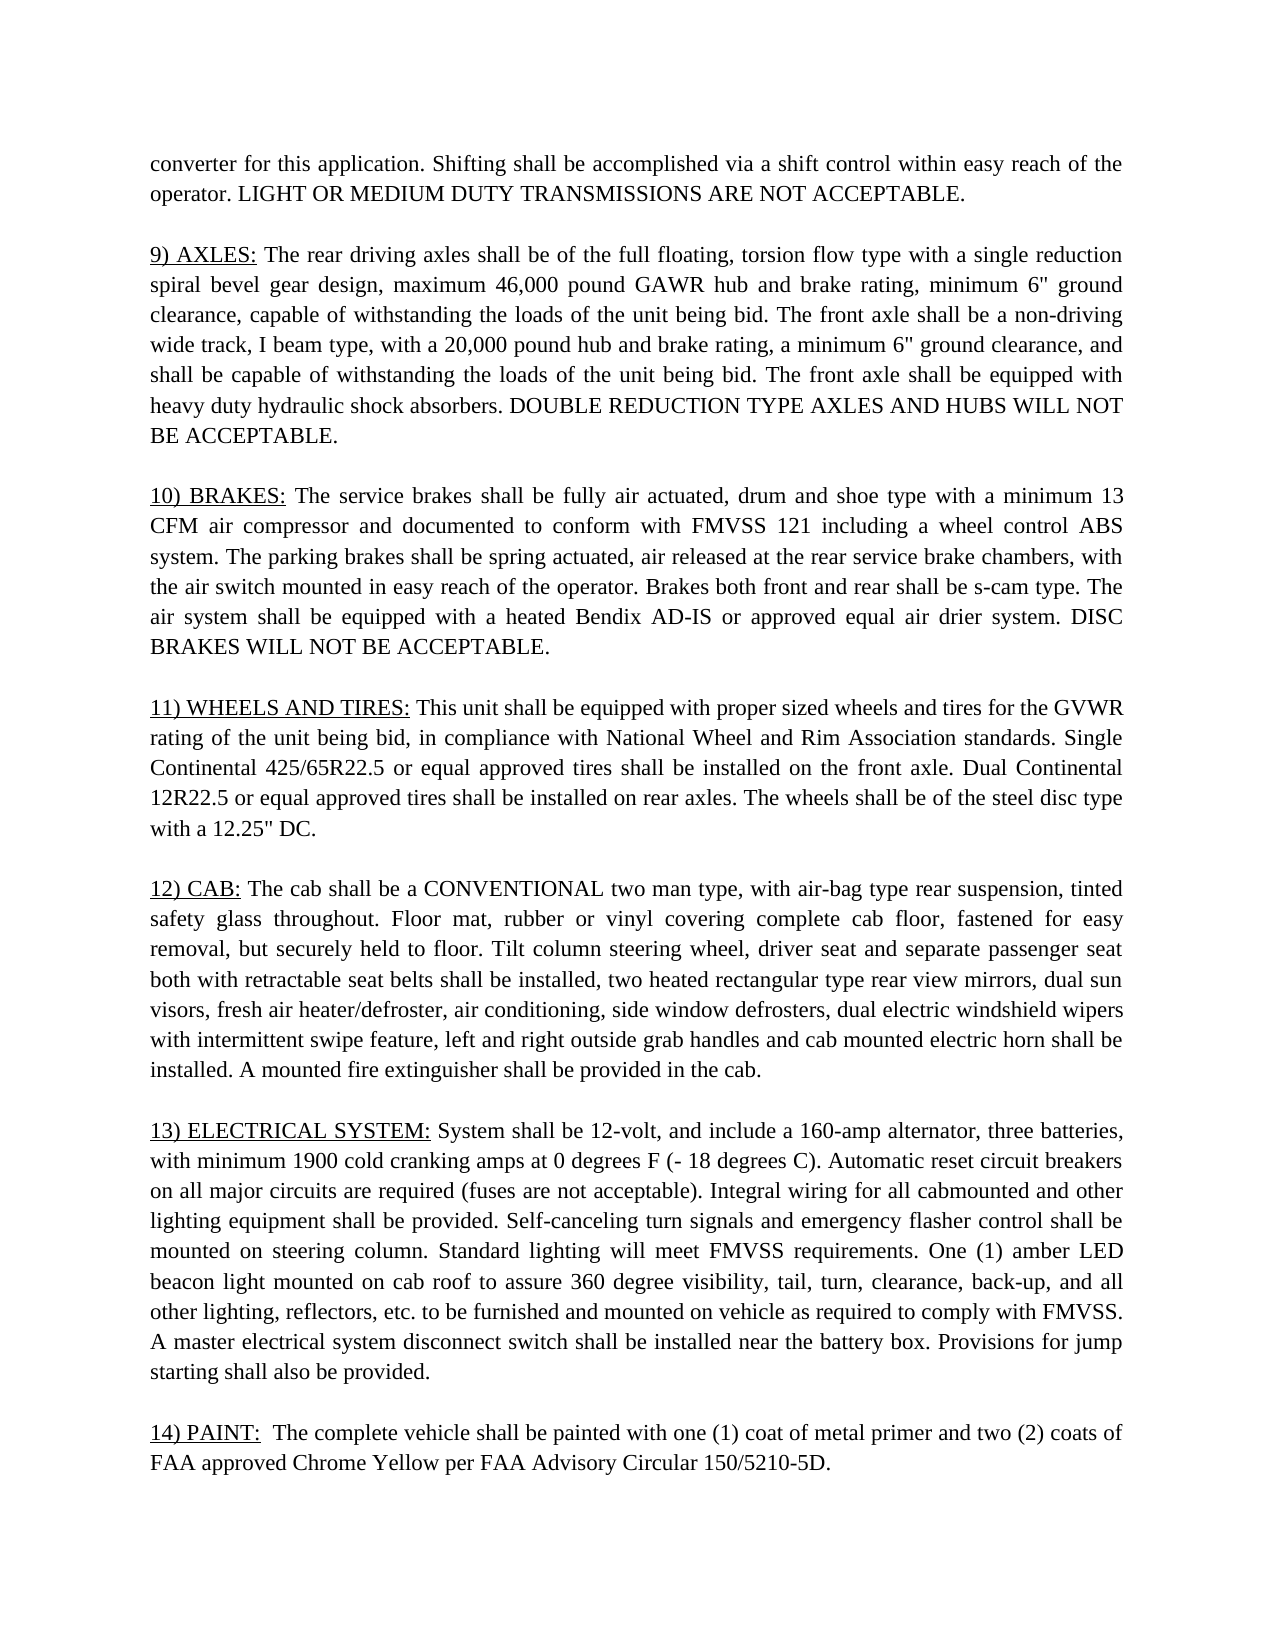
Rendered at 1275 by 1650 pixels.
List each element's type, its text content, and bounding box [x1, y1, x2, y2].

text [150, 150, 1125, 207]
text 11) WHEELS AND TIRES: This unit shall be equipped with proper sized wheels and tires for the GVWR rating of the unit being bid, in compliance with National Wheel and Rim Association standards. Single Continental 425/65R22.5 or equal approved tires shall be installed on the front axle. Dual Continental 12R22.5 or equal approved tires shall be installed on rear axles. The wheels shall be of the steel disc type with a 12.25" DC. [150, 694, 1125, 841]
text 12) CAB: The cab shall be a CONVENTIONAL two man type, with air-bag type rear suspension, tinted safety glass throughout. Floor mat, rubber or vinyl covering complete cab floor, fastened for easy removal, but securely held to floor. Tilt column steering wheel, driver seat and separate passenger seat both with retractable seat belts shall be installed, two heated rectangular type rear view mirrors, dual sun visors, fresh air heater/defroster, air conditioning, side window defrosters, dual electric windshield wipers with intermittent swipe feature, left and right outside grab handles and cab mounted electric horn shall be installed. A mounted fire extinguisher shall be provided in the cab. [150, 875, 1125, 1083]
text 10) BRAKES: The service brakes shall be fully air actuated, drum and shoe type with a minimum 13 CFM air compressor and documented to conform with FMVSS 121 including a wheel control ABS system. The parking brakes shall be spring actuated, air released at the rear service brake chambers, with the air switch mounted in easy reach of the operator. Brakes both front and rear shall be s-cam type. The air system shall be equipped with a heated Bendix AD-IS or approved equal air drier system. DISC BRAKES WILL NOT BE ACCEPTABLE. [150, 482, 1125, 660]
text 14) PAINT: The complete vehicle shall be painted with one (1) coat of metal primer and two (2) coats of FAA approved Chrome Yellow per FAA Advisory Circular 150/5210-5D. [150, 1419, 1125, 1475]
text 13) ELECTRICAL SYSTEM: System shall be 12-volt, and include a 160-amp alternator, three batteries, with minimum 1900 cold cranking amps at 0 degrees F (- 18 degrees C). Automatic reset circuit breakers on all major circuits are required (fuses are not acceptable). Integral wiring for all cabmounted and other lighting equipment shall be provided. Self-canceling turn signals and emergency flasher control shall be mounted on steering column. Standard lighting will meet FMVSS requirements. One (1) amber LED beacon light mounted on cab roof to assure 360 degree visibility, tail, turn, clearance, back-up, and all other lighting, reflectors, etc. to be furnished and mounted on vehicle as required to comply with FMVSS. A master electrical system disconnect switch shall be installed near the battery box. Provisions for jump starting shall also be provided. [150, 1117, 1125, 1385]
text 9) AXLES: The rear driving axles shall be of the full floating, torsion flow type with a single reduction spiral bevel gear design, maximum 46,000 pound GAWR hub and brake rating, minimum 6" ground clearance, capable of withstanding the loads of the unit being bid. The front axle shall be a non-driving wide track, I beam type, with a 20,000 pound hub and brake rating, a minimum 6" ground clearance, and shall be capable of withstanding the loads of the unit being bid. The front axle shall be equipped with heavy duty hydraulic shock absorbers. DOUBLE REDUCTION TYPE AXLES AND HUBS WILL NOT BE ACCEPTABLE. [150, 241, 1125, 448]
